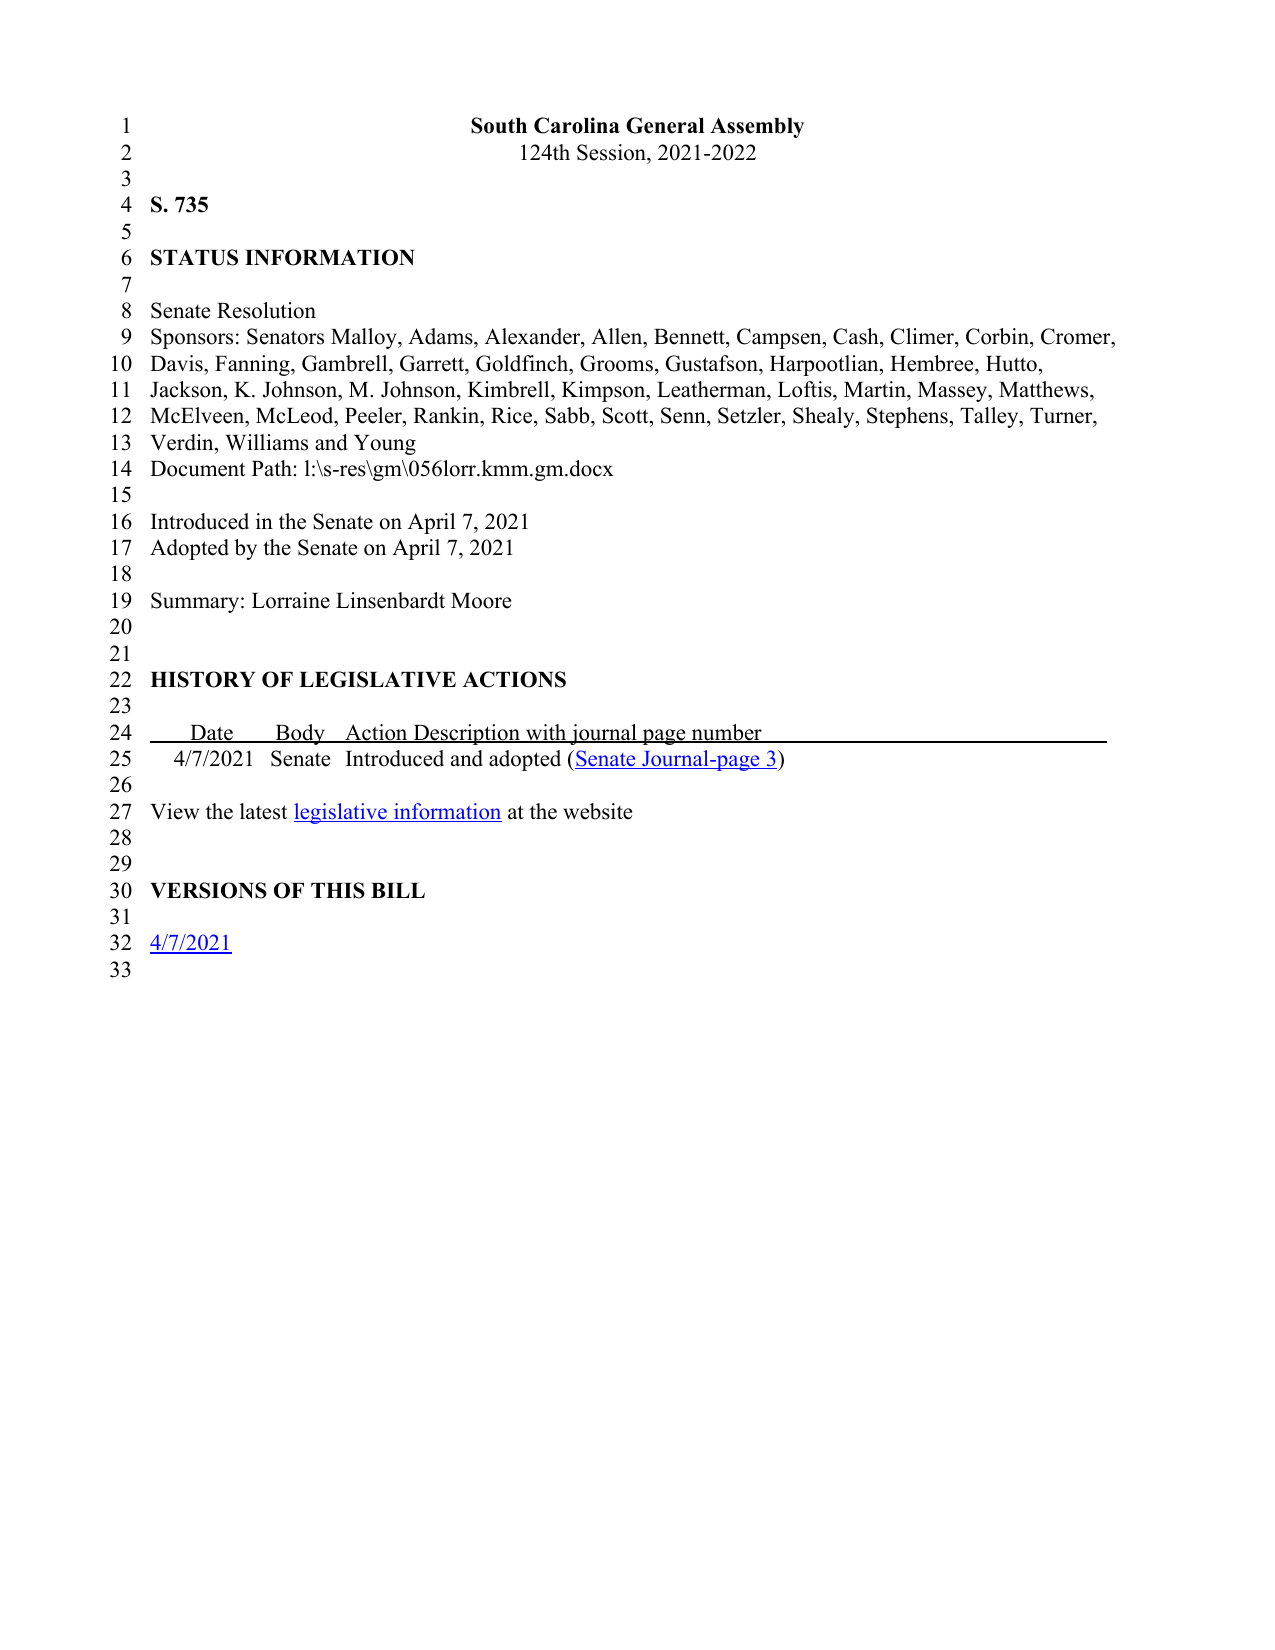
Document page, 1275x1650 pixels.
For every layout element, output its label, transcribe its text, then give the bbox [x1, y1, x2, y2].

text S. 735 [150, 192, 1125, 218]
text Date Body Action Description with journal page number [150, 719, 1125, 745]
text STATUS INFORMATION [150, 244, 1125, 271]
text 4/7/2021 [150, 929, 1125, 956]
text HISTORY OF LEGISLATIVE ACTIONS [150, 666, 1125, 692]
text Summary: Lorraine Linsenbardt Moore [150, 587, 1125, 613]
text View the latest legislative information at the website [150, 798, 1125, 824]
text 124th Session, 2021-2022 [150, 139, 1125, 165]
text Document Path: l:\s-res\gm\056lorr.kmm.gm.docx [150, 455, 1125, 481]
text VERSIONS OF THIS BILL [150, 877, 1125, 903]
text Sponsors: Senators Malloy, Adams, Alexander, Allen, Bennett, Campsen, Cash, Climer, Corbin, Cromer, Davis, Fanning, Gambrell, Garrett, Goldfinch, Grooms, Gustafson, Harpootlian, Hembree, Hutto, Jackson, K. Johnson, M. Johnson, Kimbrell, Kimpson, Leatherman, Loftis, Martin, Massey, Matthews, McElveen, McLeod, Peeler, Rankin, Rice, Sabb, Scott, Senn, Setzler, Shealy, Stephens, Talley, Turner, Verdin, Williams and Young [150, 323, 1125, 455]
text 4/7/2021 Senate Introduced and adopted (Senate Journal-page 3) [150, 745, 1125, 771]
text South Carolina General Assembly [150, 112, 1125, 139]
text Introduced in the Senate on April 7, 2021 [150, 508, 1125, 534]
text Adopted by the Senate on April 7, 2021 [150, 534, 1125, 561]
text Senate Resolution [150, 297, 1125, 323]
